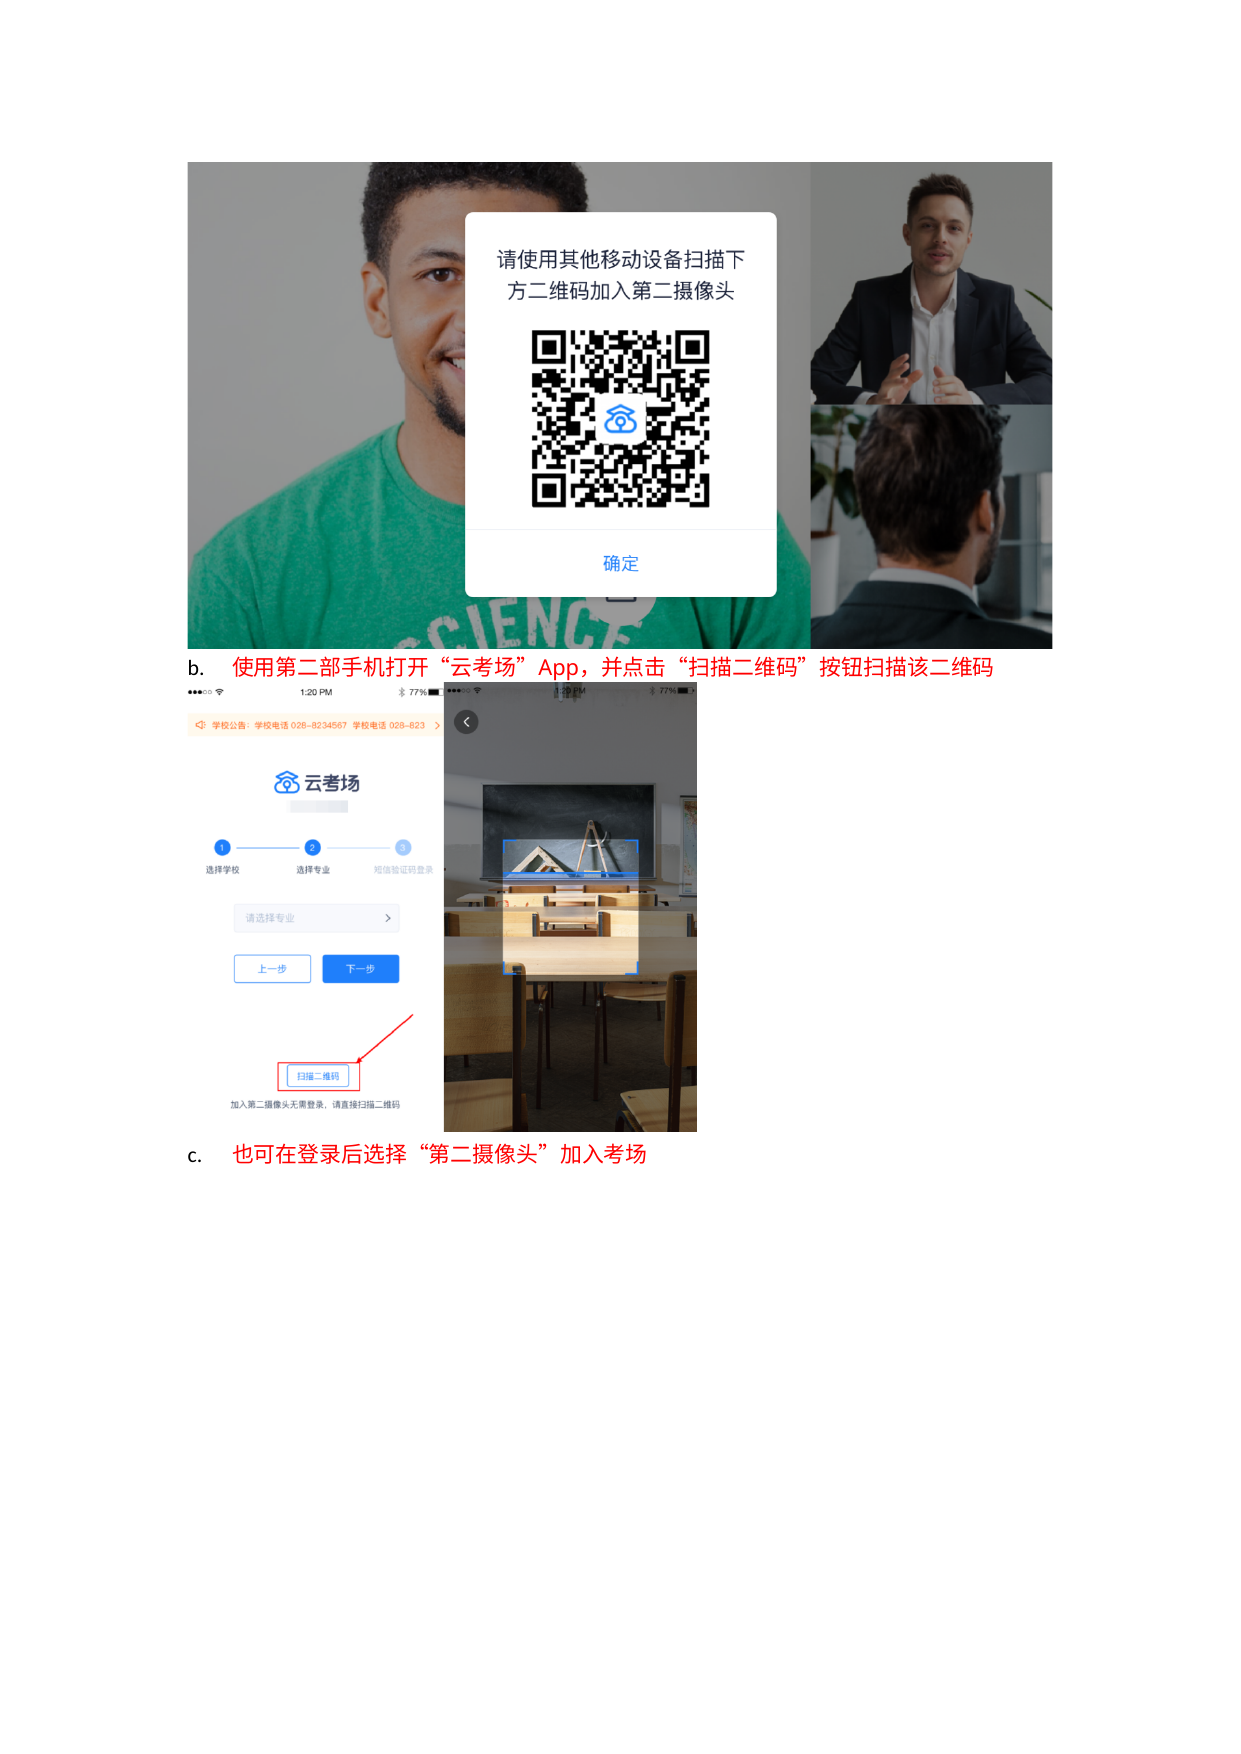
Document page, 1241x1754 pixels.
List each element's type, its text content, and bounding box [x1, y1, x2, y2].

picture [187, 682, 697, 1132]
list 使用第二部手机打开“云考场”App，并点击“扫描二维码”按钮扫描该二维码 [187, 649, 1053, 682]
list 也可在登录后选择“第二摄像头”加入考场 [187, 1137, 1053, 1169]
picture [187, 162, 1053, 649]
